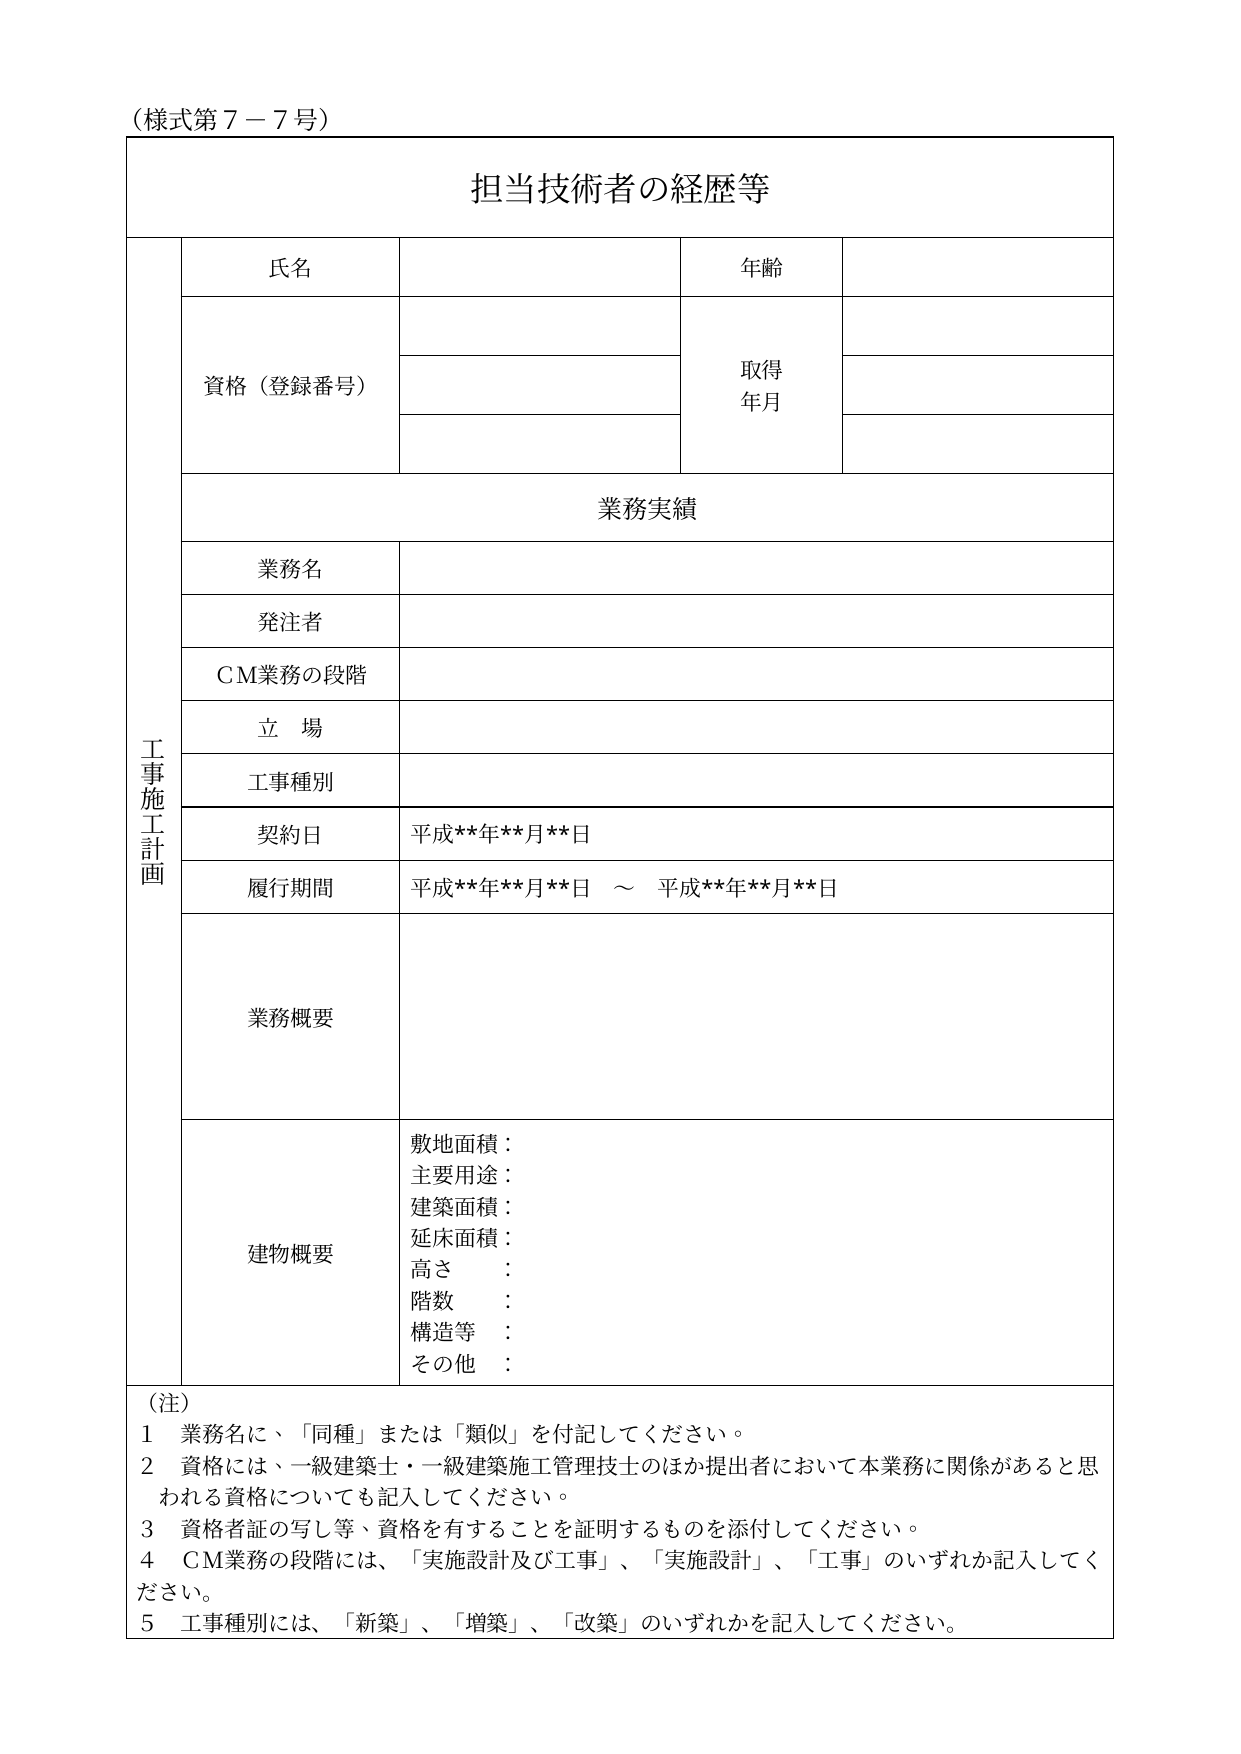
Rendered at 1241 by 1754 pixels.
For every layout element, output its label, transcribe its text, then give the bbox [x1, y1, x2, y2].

table_cell 業務概要 [182, 914, 399, 1119]
table_cell [400, 542, 1113, 594]
text （様式第７－７号） [118, 100, 1122, 136]
table_cell [400, 914, 1113, 1119]
table_cell 敷地面積： 主要用途： 建築面積： 延床面積： 高さ ： 階数 ： 構造等 ： その他 ： [400, 1120, 1113, 1385]
table_cell [400, 595, 1113, 647]
table_cell 履行期間 [182, 861, 399, 913]
table_cell 立 場 [182, 701, 399, 753]
table_cell 平成**年**月**日 [400, 808, 1113, 859]
table_cell 工事種別 [182, 754, 399, 806]
table_cell 資格（登録番号） [182, 297, 399, 473]
table_cell 取得 年月 [681, 297, 842, 473]
table_cell 業務名 [182, 542, 399, 594]
table_cell [400, 701, 1113, 753]
table_cell 業務実績 [182, 474, 1113, 541]
table_cell 年齢 [681, 238, 842, 296]
table_header 担当技術者の経歴等 [127, 138, 1113, 237]
table_cell [843, 297, 1113, 355]
table_cell 工事施工計画 [127, 238, 181, 1385]
table_cell [843, 356, 1113, 414]
table_cell 建物概要 [182, 1120, 399, 1385]
table_cell [400, 415, 680, 473]
table_cell [400, 356, 680, 414]
table_cell [400, 297, 680, 355]
table_cell 氏名 [182, 238, 399, 296]
table_cell [843, 415, 1113, 473]
table_cell [400, 238, 680, 296]
table_cell （注） １ 業務名に、「同種」または「類似」を付記してください。 ２ 資格には、一級建築士・一級建築施工管理技士のほか提出者において本業務に関係があると思われる資格についても記入してください。 ３ 資格者証の写し等、資格を有することを証明するものを添付してください。 ４ ＣＭ業務の段階には、「実施設計及び工事」、「実施設計」、「工事」のいずれか記入してください。 ５ 工事種別には、「新築」、「増築」、「改築」のいずれかを記入してください。 [127, 1386, 1113, 1638]
table_cell 発注者 [182, 595, 399, 647]
table_cell [400, 754, 1113, 806]
table_cell [843, 238, 1113, 296]
table_cell [400, 648, 1113, 700]
table_cell ＣＭ業務の段階 [182, 648, 399, 700]
table_cell 契約日 [182, 808, 399, 859]
table_cell 平成**年**月**日 ～ 平成**年**月**日 [400, 861, 1113, 913]
